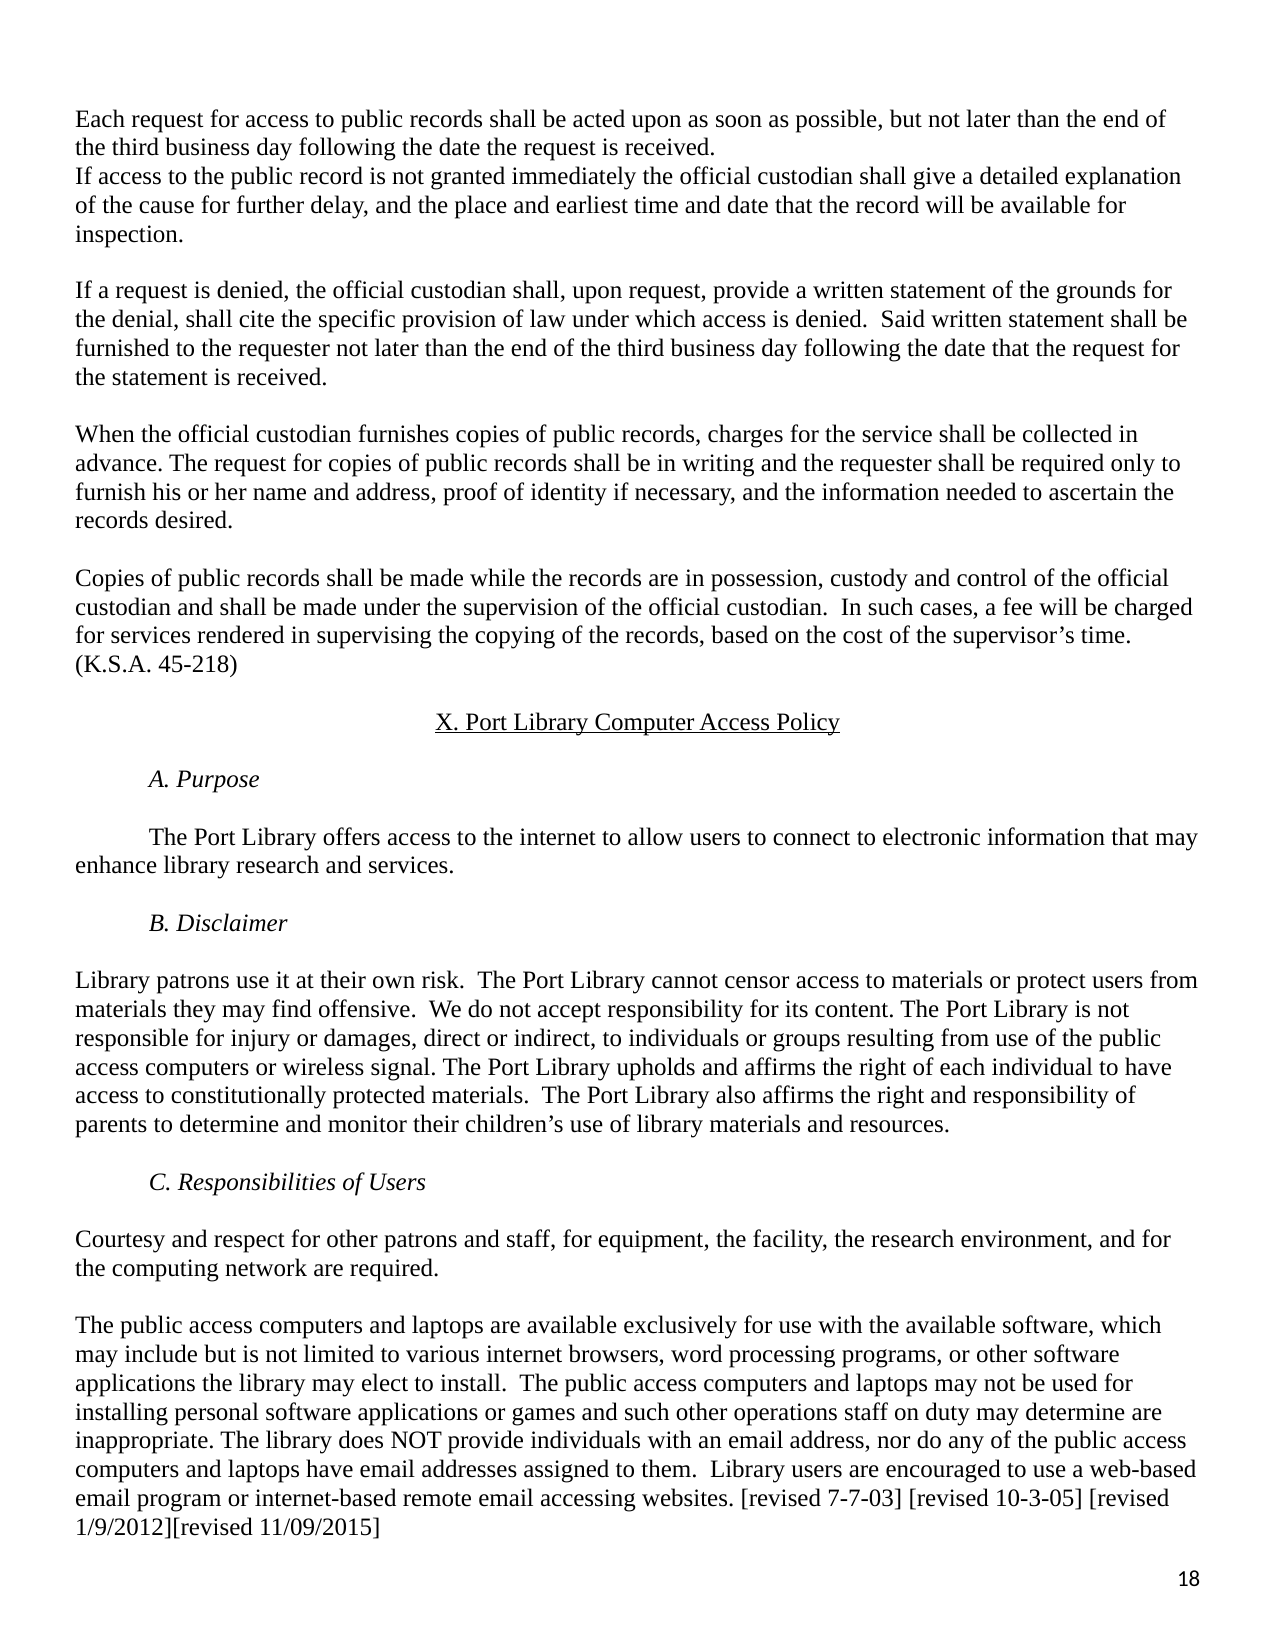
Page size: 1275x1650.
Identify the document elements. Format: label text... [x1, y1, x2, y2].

text The Port Library offers access to the internet to allow users to connect to electronic information that may enhance library research and services. [75, 822, 1200, 879]
text Each request for access to public records shall be acted upon as soon as possible, but not later than the end of the third business day following the date the request is received. [75, 104, 1200, 161]
text B. Disclaimer [75, 908, 1200, 937]
text Courtesy and respect for other patrons and staff, for equipment, the facility, the research environment, and for the computing network are required. [75, 1224, 1200, 1282]
text X. Port Library Computer Access Policy [75, 707, 1200, 736]
text The public access computers and laptops are available exclusively for use with the available software, which may include but is not limited to various internet browsers, word processing programs, or other software applications the library may elect to install. The public access computers and laptops may not be used for installing personal software applications or games and such other operations staff on duty may determine are inappropriate. The library does NOT provide individuals with an email address, nor do any of the public access computers and laptops have email addresses assigned to them. Library users are encouraged to use a web-based email program or internet-based remote email accessing websites. [revised 7-7-03] [revised 10-3-05] [revised 1/9/2012][revised 11/09/2015] [75, 1311, 1200, 1541]
text A. Purpose [75, 764, 1200, 793]
text Copies of public records shall be made while the records are in possession, custody and control of the official custodian and shall be made under the supervision of the official custodian. In such cases, a fee will be charged for services rendered in supervising the copying of the records, based on the cost of the supervisor’s time. (K.S.A. 45-218) [75, 563, 1200, 678]
text If a request is denied, the official custodian shall, upon request, provide a written statement of the grounds for the denial, shall cite the specific provision of law under which access is denied. Said written statement shall be furnished to the requester not later than the end of the third business day following the date that the request for the statement is received. [75, 276, 1200, 391]
text Library patrons use it at their own risk. The Port Library cannot censor access to materials or protect users from materials they may find offensive. We do not accept responsibility for its content. The Port Library is not responsible for injury or damages, direct or indirect, to individuals or groups resulting from use of the public access computers or wireless signal. The Port Library upholds and affirms the right of each individual to have access to constitutionally protected materials. The Port Library also affirms the right and responsibility of parents to determine and monitor their children’s use of library materials and resources. [75, 966, 1200, 1138]
text If access to the public record is not granted immediately the official custodian shall give a detailed explanation of the cause for further delay, and the place and earliest time and date that the record will be available for inspection. [75, 161, 1200, 247]
text When the official custodian furnishes copies of public records, charges for the service shall be collected in advance. The request for copies of public records shall be in writing and the requester shall be required only to furnish his or her name and address, proof of identity if necessary, and the information needed to ascertain the records desired. [75, 419, 1200, 534]
text C. Responsibilities of Users [75, 1167, 1200, 1196]
